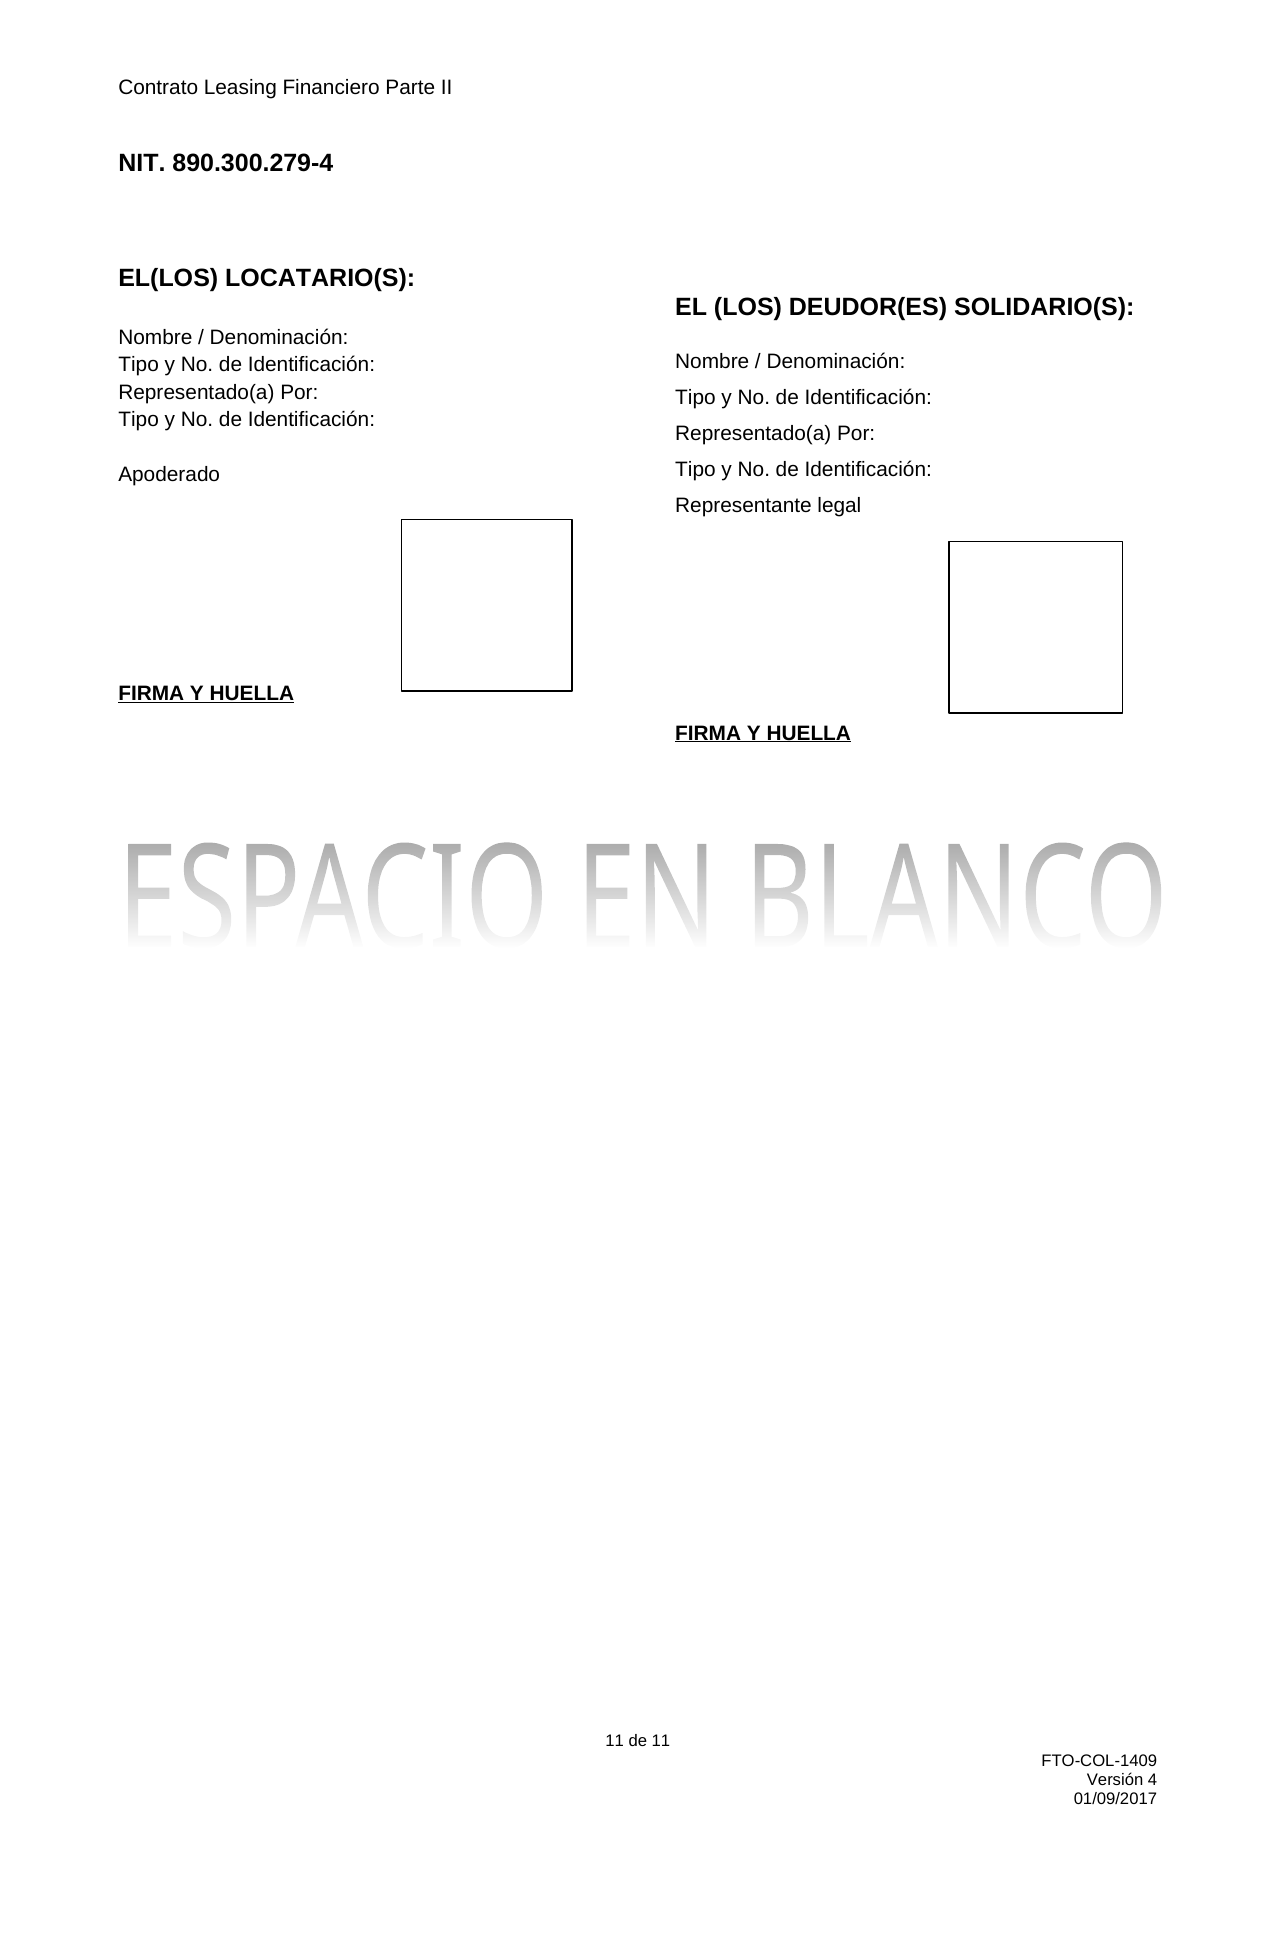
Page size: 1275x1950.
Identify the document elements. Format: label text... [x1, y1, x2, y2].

text Tipo y No. de Identificación: [675, 385, 1157, 409]
text Representado(a) Por: [675, 421, 1157, 445]
text FIRMA Y HUELLA [675, 720, 1157, 744]
subtitle NIT. 890.300.279-4 [118, 148, 1137, 176]
text Representado(a) Por: [118, 379, 600, 403]
text Nombre / Denominación: [118, 324, 600, 348]
text EL (LOS) DEUDOR(ES) SOLIDARIO(S): [675, 291, 1152, 320]
text FIRMA Y HUELLA [118, 681, 600, 705]
text EL(LOS) LOCATARIO(S): [118, 263, 600, 291]
text Tipo y No. de Identificación: [675, 457, 1157, 481]
text Tipo y No. de Identificación: [118, 407, 600, 431]
text Nombre / Denominación: [675, 349, 1157, 373]
text Tipo y No. de Identificación: [118, 352, 600, 376]
